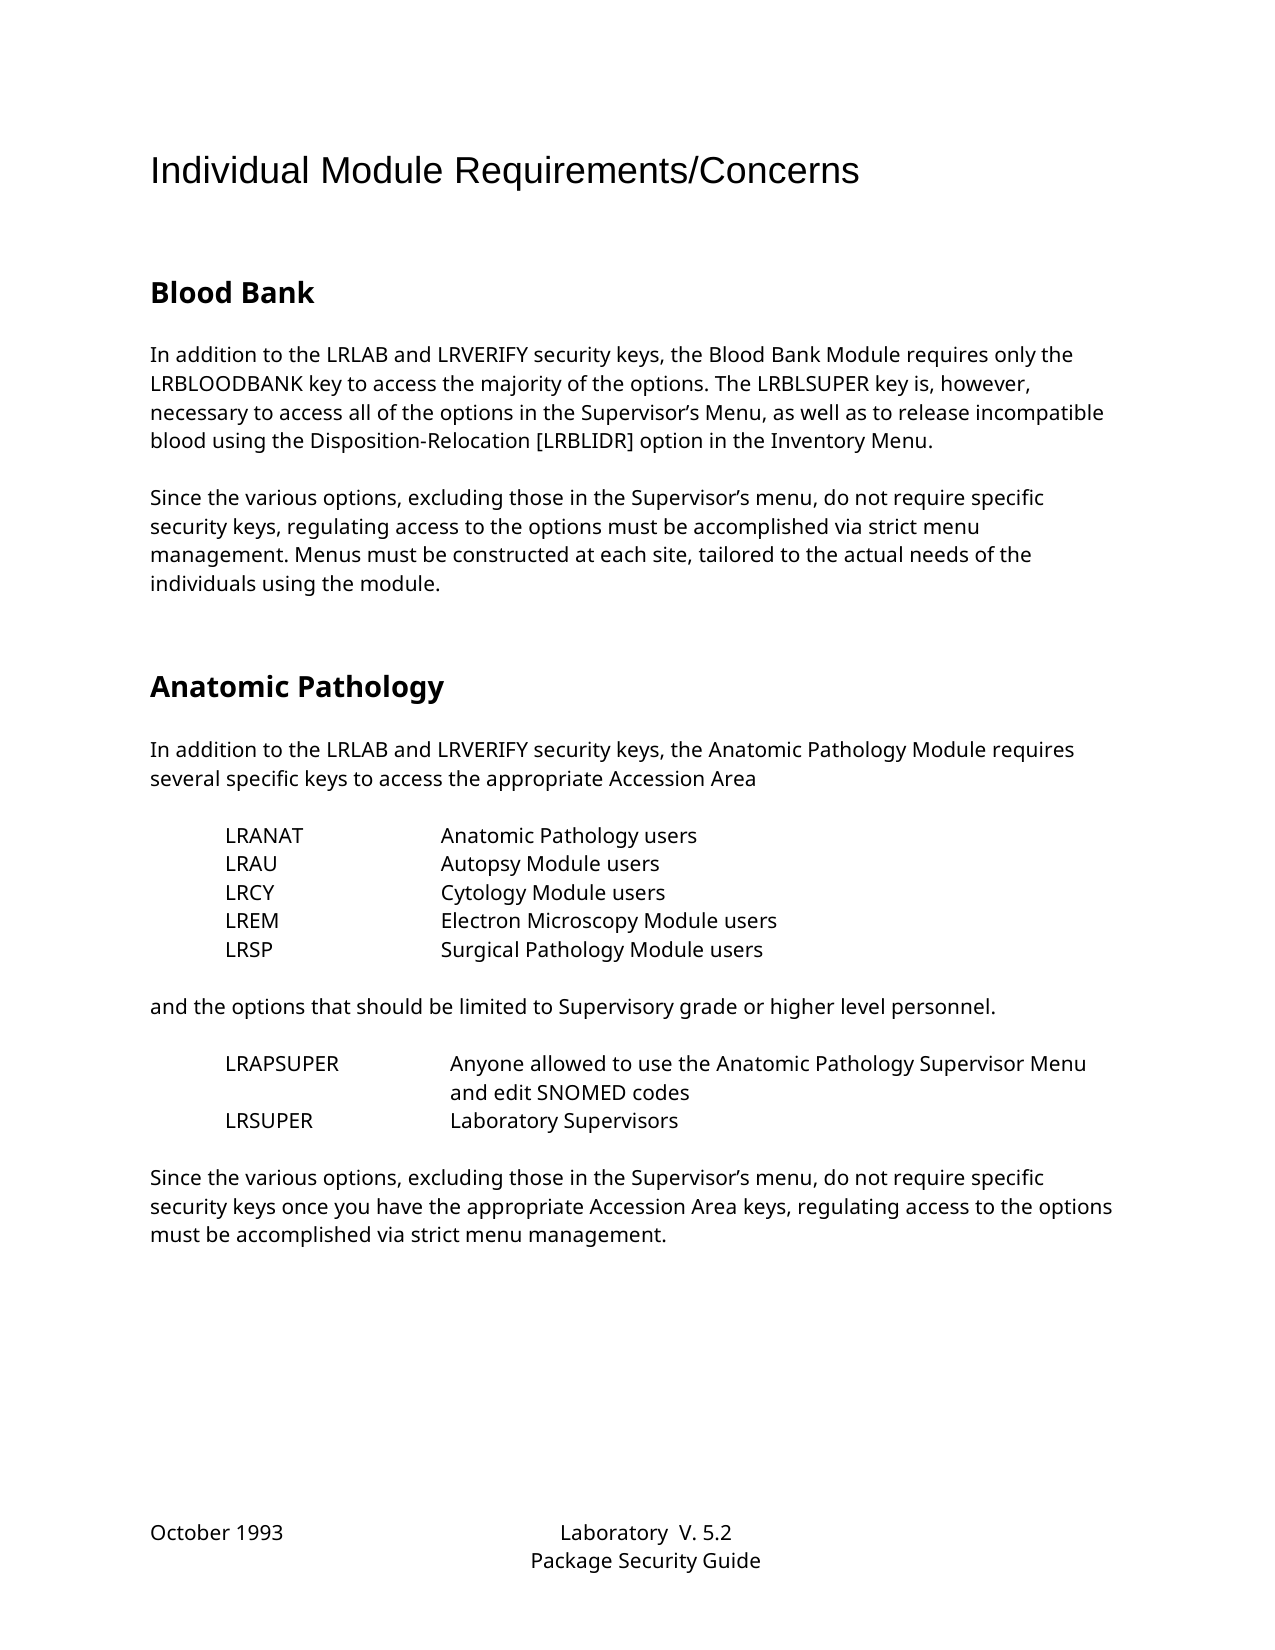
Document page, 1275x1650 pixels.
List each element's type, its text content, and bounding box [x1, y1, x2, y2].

text LREM Electron Microscopy Module users [150, 906, 1125, 935]
text In addition to the LRLAB and LRVERIFY security keys, the Blood Bank Module requires only the LRBLOODBANK key to access the majority of the options. The LRBLSUPER key is, however, necessary to access all of the options in the Supervisor’s Menu, as well as to release incompatible blood using the Disposition-Relocation [LRBLIDR] option in the Inventory Menu. [150, 340, 1125, 454]
subtitle Blood Bank [150, 272, 1125, 312]
subtitle Individual Module Requirements/Concerns [150, 150, 1125, 192]
text LRAU Autopsy Module users [150, 849, 1125, 878]
text and the options that should be limited to Supervisory grade or higher level personnel. [150, 992, 1125, 1020]
subtitle Anatomic Pathology [150, 667, 1125, 706]
text LRAPSUPER Anyone allowed to use the Anatomic Pathology Supervisor Menu and edit SNOMED codes [150, 1049, 1125, 1106]
text In addition to the LRLAB and LRVERIFY security keys, the Anatomic Pathology Module requires several specific keys to access the appropriate Accession Area [150, 735, 1125, 792]
text Since the various options, excluding those in the Supervisor’s menu, do not require specific security keys once you have the appropriate Accession Area keys, regulating access to the options must be accomplished via strict menu management. [150, 1163, 1125, 1249]
text Since the various options, excluding those in the Supervisor’s menu, do not require specific security keys, regulating access to the options must be accomplished via strict menu management. Menus must be constructed at each site, tailored to the actual needs of the individuals using the module. [150, 483, 1125, 597]
text LRANAT Anatomic Pathology users [150, 821, 1125, 849]
text LRSUPER Laboratory Supervisors [150, 1106, 1125, 1134]
text LRCY Cytology Module users [150, 878, 1125, 906]
text LRSP Surgical Pathology Module users [150, 935, 1125, 963]
